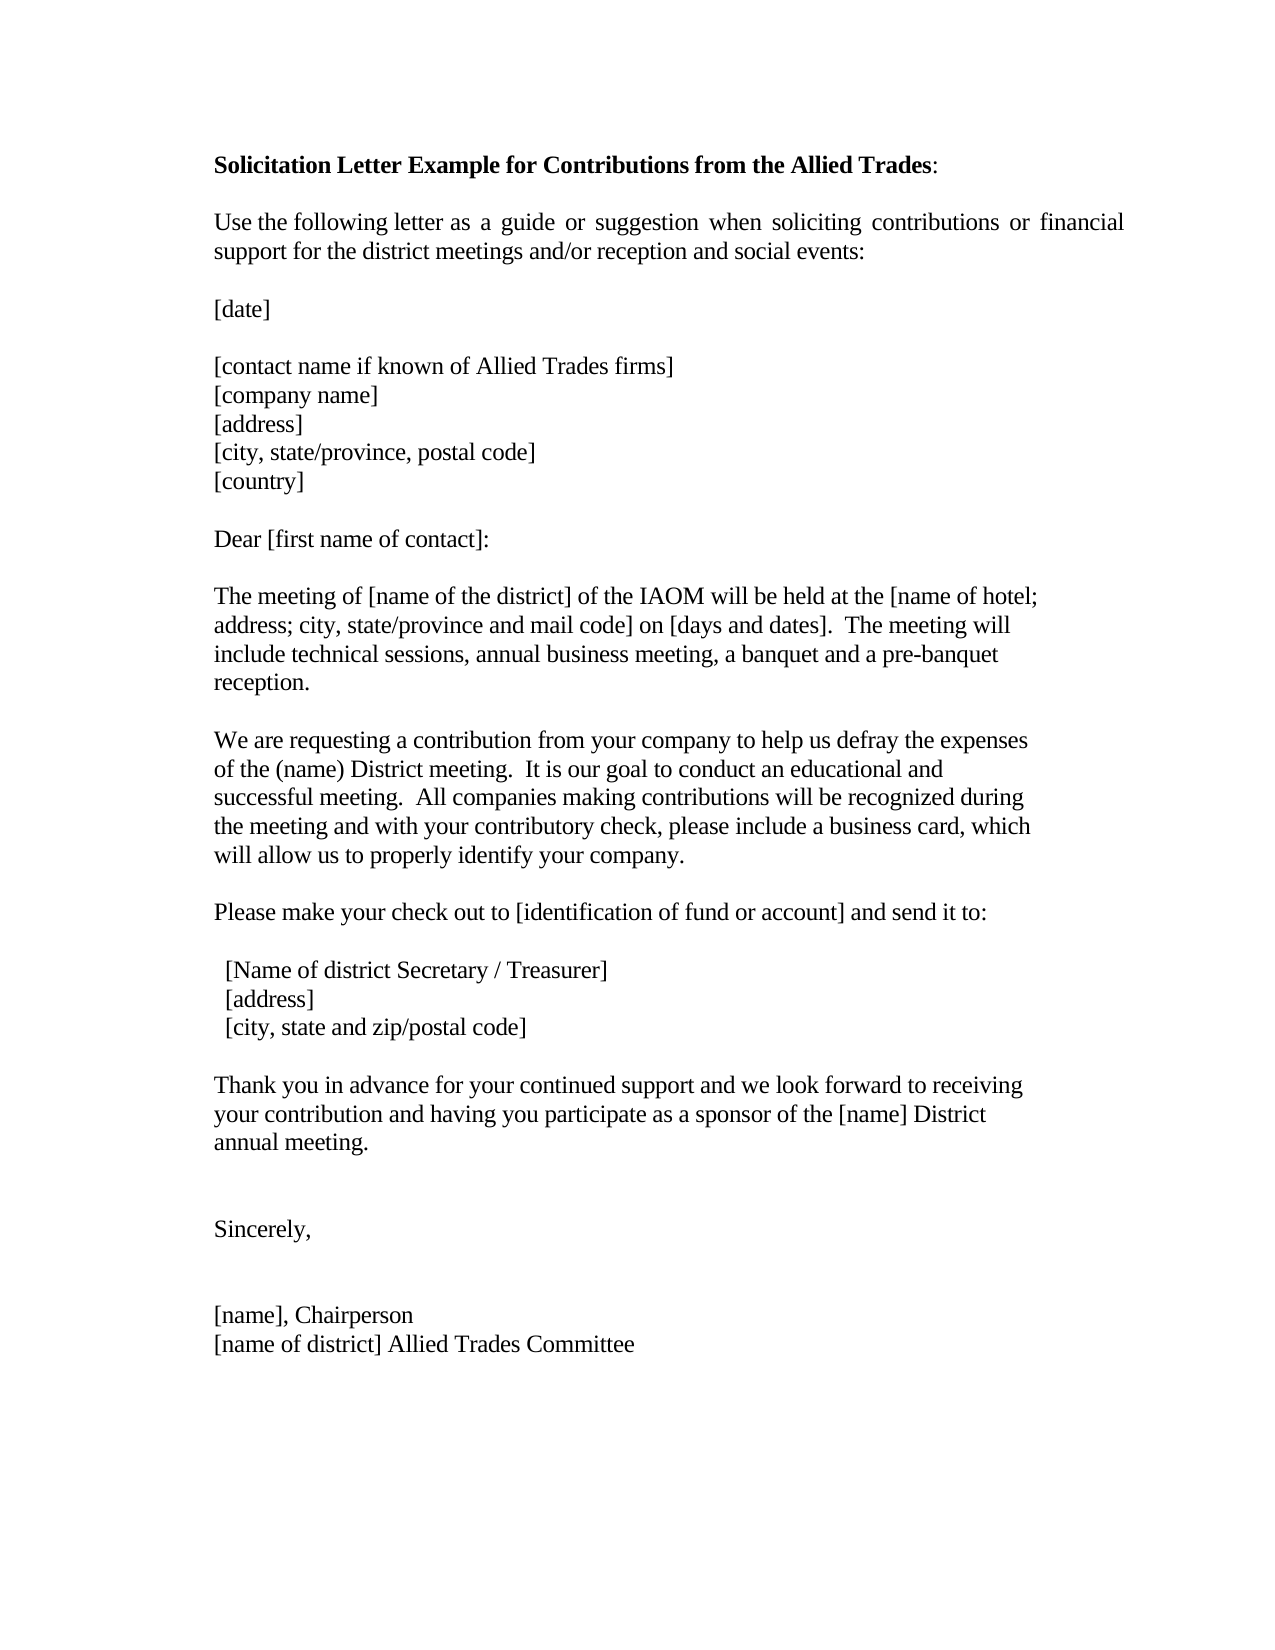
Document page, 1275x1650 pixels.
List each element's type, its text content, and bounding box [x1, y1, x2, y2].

text Use the following letter as a guide or suggestion when soliciting contributions or financial support for the district meetings and/or reception and social events: [214, 207, 1125, 265]
text The meeting of [name of the district] of the IAOM will be held at the [name of hotel; address; city, state/province and mail code] on [days and dates]. The meeting will include technical sessions, annual business meeting, a banquet and a pre-banquet reception. [214, 581, 1039, 696]
text Sincerely, [214, 1214, 1039, 1242]
text [address] [214, 984, 1039, 1012]
text [address] [214, 409, 1039, 437]
text [Name of district Secretary / Treasurer] [214, 955, 1039, 984]
text [contact name if known of Allied Trades firms] [214, 351, 1039, 380]
text [city, state/province, postal code] [214, 437, 1039, 466]
text [city, state and zip/postal code] [214, 1012, 1039, 1041]
text [country] [214, 466, 1039, 495]
text [name of district] Allied Trades Committee [214, 1329, 1039, 1357]
text Dear [first name of contact]: [214, 524, 1039, 552]
text Solicitation Letter Example for Contributions from the Allied Trades: [150, 150, 1125, 179]
text Please make your check out to [identification of fund or account] and send it to: [214, 897, 1039, 926]
text [company name] [214, 380, 1039, 409]
text [date] [214, 294, 1039, 322]
text Thank you in advance for your continued support and we look forward to receiving your contribution and having you participate as a sponsor of the [name] District annual meeting. [214, 1070, 1039, 1156]
text We are requesting a contribution from your company to help us defray the expenses of the (name) District meeting. It is our goal to conduct an educational and successful meeting. All companies making contributions will be recognized during the meeting and with your contributory check, please include a business card, which will allow us to properly identify your company. [214, 725, 1039, 869]
text [name], Chairperson [214, 1300, 1039, 1329]
